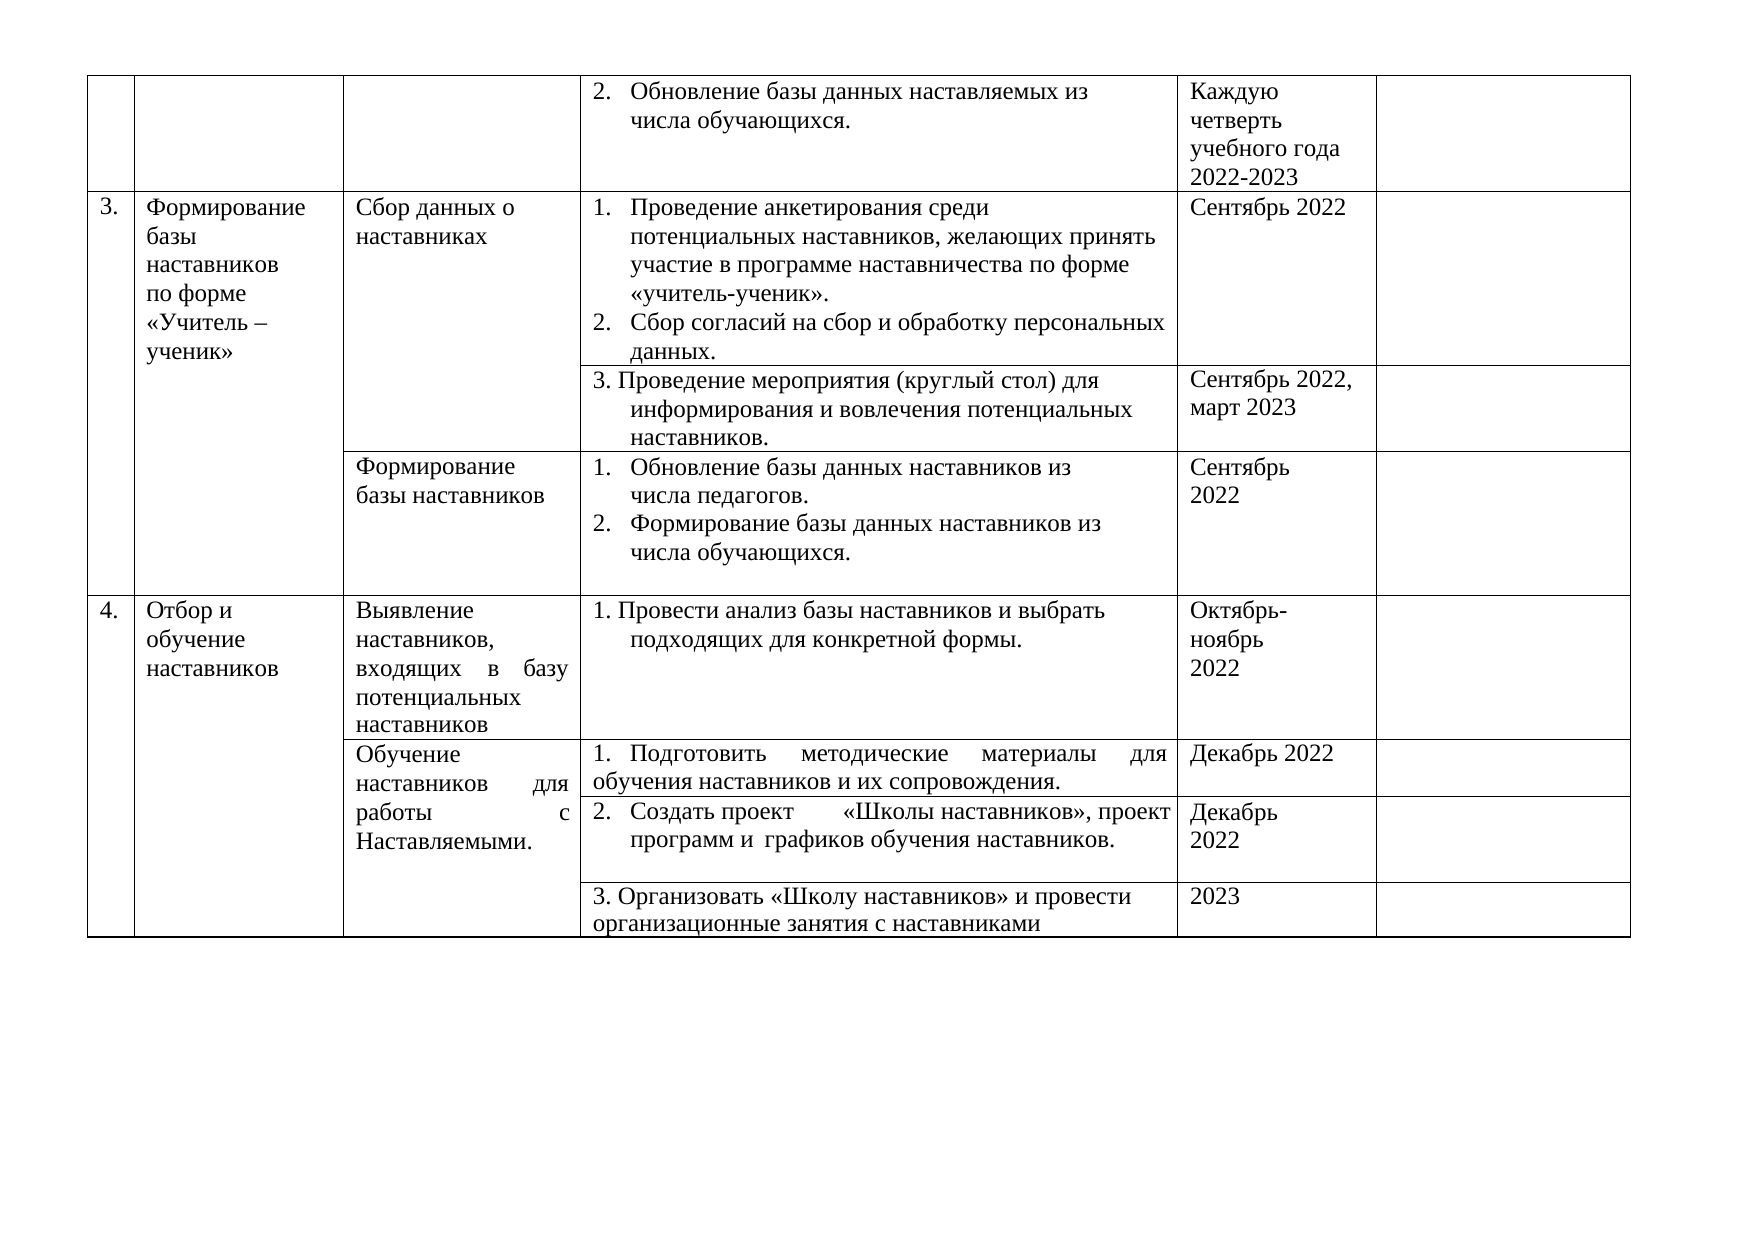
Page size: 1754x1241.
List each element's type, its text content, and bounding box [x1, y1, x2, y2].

table_cell Проведение анкетирования среди потенциальных наставников, желающих принять участие в программе наставничества по форме «учитель-ученик». Сбор согласий на сбор и обработку персональных данных. [581, 192, 1177, 364]
table_cell 2. Создать проект «Школы наставников», проект программ и графиков обучения наставников. [581, 797, 1177, 882]
table_cell Отбор и обучение наставников [135, 596, 343, 936]
table_cell 2023 [1178, 883, 1376, 936]
table_cell Сентябрь 2022, март 2023 [1178, 366, 1376, 451]
table_cell Выявление наставников, входящих в базу потенциальных наставников [344, 596, 580, 738]
table_cell Формирование базы наставников [344, 452, 580, 594]
table_cell [1377, 883, 1630, 936]
table_cell 3. Проведение мероприятия (круглый стол) для информирования и вовлечения потенциальных наставников. [581, 366, 1177, 451]
table_cell Декабрь 2022 [1178, 797, 1376, 882]
table_cell Обучение наставников для работы с Наставляемыми. [344, 740, 580, 936]
table_cell [88, 76, 134, 191]
table_cell [1377, 797, 1630, 882]
table_cell 3. [88, 192, 134, 594]
table_cell [1377, 452, 1630, 594]
table_cell [1377, 76, 1630, 191]
table_cell [135, 76, 343, 191]
table_cell Сбор данных о наставниках [344, 192, 580, 451]
table_cell 4. [88, 596, 134, 936]
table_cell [581, 76, 1177, 191]
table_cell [1178, 76, 1376, 191]
table_cell 1. Провести анализ базы наставников и выбрать подходящих для конкретной формы. [581, 596, 1177, 738]
table_cell Сентябрь 2022 [1178, 452, 1376, 594]
table_cell [1377, 366, 1630, 451]
table_cell Формирование базы наставников по форме «Учитель – ученик» [135, 192, 343, 594]
table_cell Октябрь-ноябрь 2022 [1178, 596, 1376, 738]
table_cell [344, 76, 580, 191]
table_cell Обновление базы данных наставников из числа педагогов. Формирование базы данных наставников из числа обучающихся. [581, 452, 1177, 594]
table_cell 1. Подготовить методические материалы для обучения наставников и их сопровождения. [581, 740, 1177, 796]
table_cell [1377, 192, 1630, 364]
table_cell [1377, 740, 1630, 796]
table_cell Сентябрь 2022 [1178, 192, 1376, 364]
table_cell Декабрь 2022 [1178, 740, 1376, 796]
table_cell [1377, 596, 1630, 738]
table_cell 3. Организовать «Школу наставников» и провести организационные занятия с наставниками [581, 883, 1177, 936]
